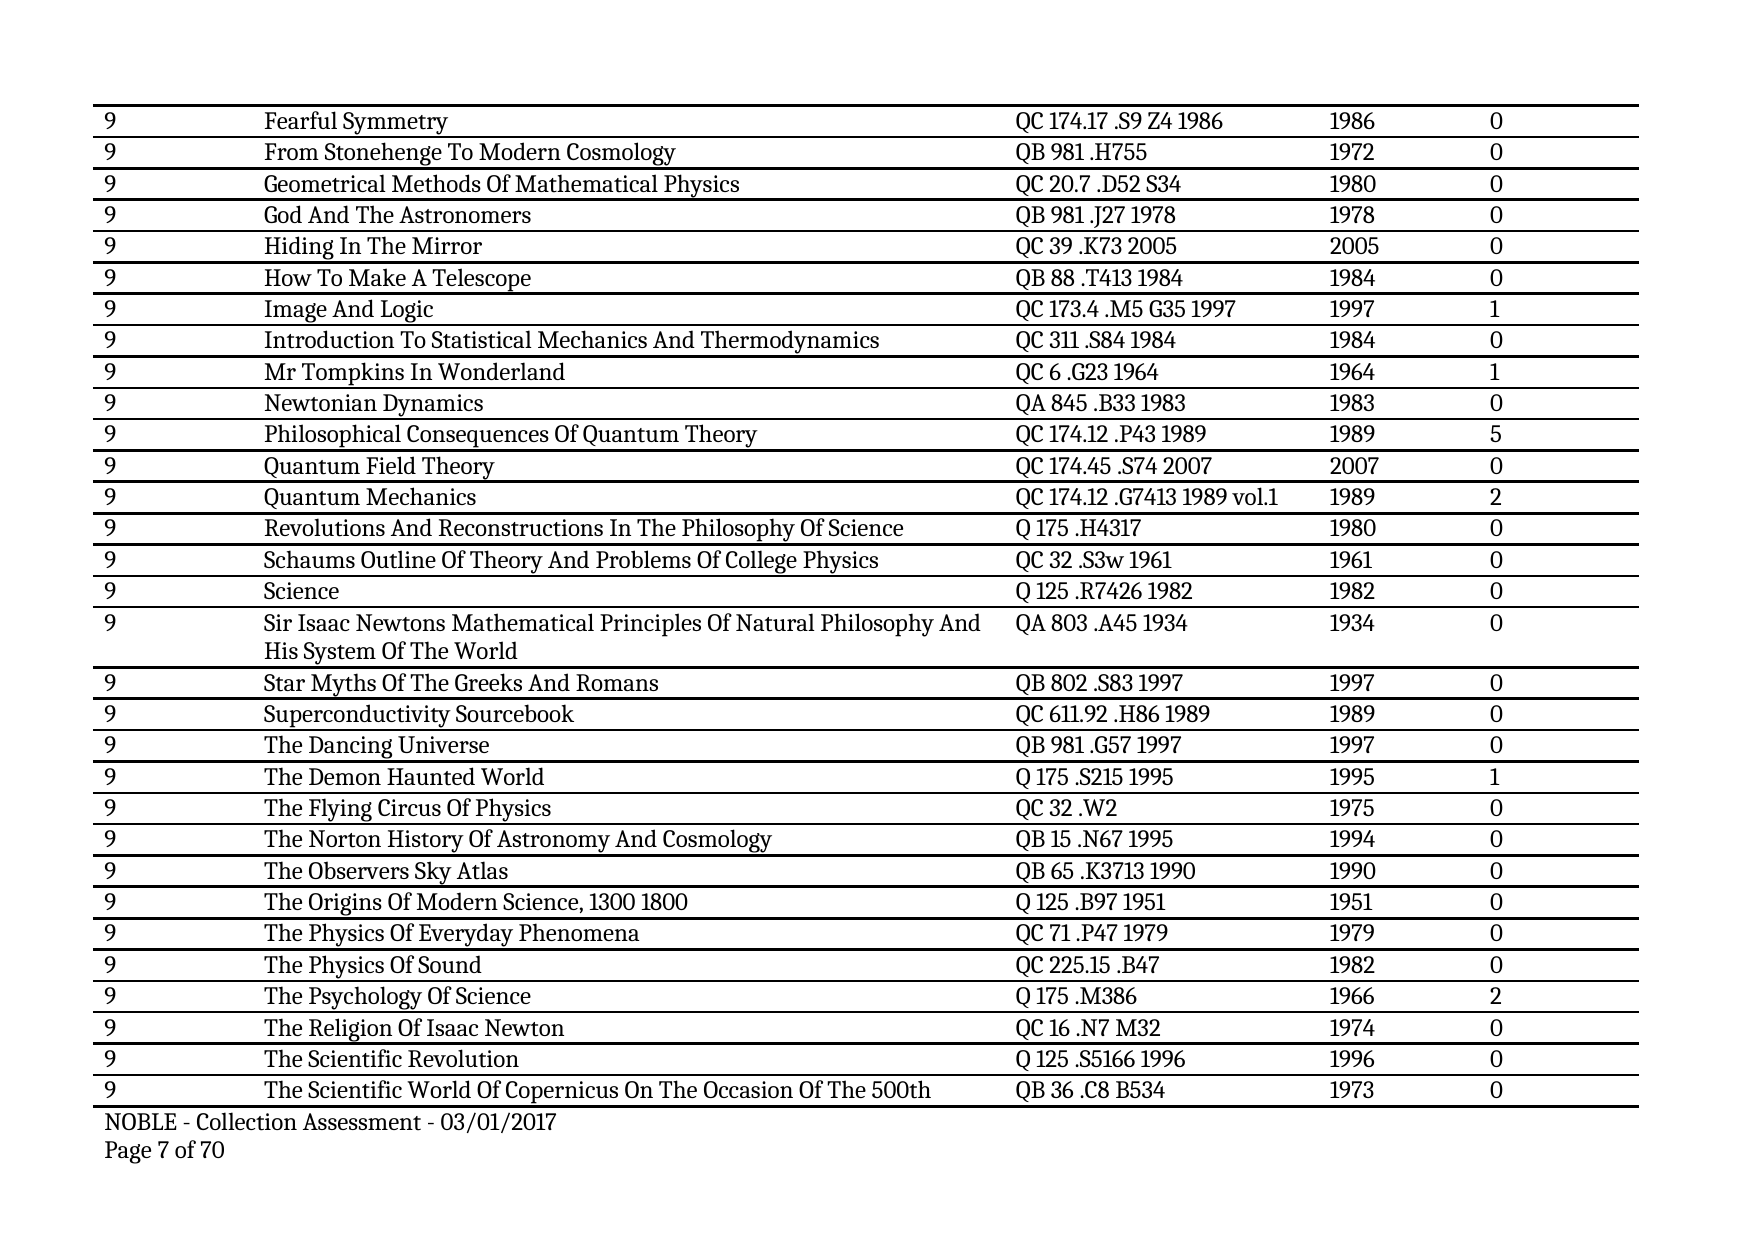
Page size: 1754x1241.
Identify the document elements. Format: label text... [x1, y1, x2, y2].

table_cell 9 [93, 358, 253, 386]
table_cell QC 32 .S3w 1961 [999, 546, 1319, 574]
table_cell 1980 [1319, 170, 1478, 198]
table_cell 1 [1479, 295, 1638, 324]
table_cell QB 802 .S83 1997 [999, 669, 1319, 697]
table_cell 9 [93, 857, 253, 885]
table_cell QC 173.4 .M5 G35 1997 [999, 295, 1319, 324]
table_cell 9 [93, 1045, 253, 1073]
table_cell 1997 [1319, 731, 1478, 760]
table_cell QC 174.17 .S9 Z4 1986 [999, 107, 1319, 136]
table_cell 9 [93, 201, 253, 229]
table_cell Hiding In The Mirror [253, 232, 999, 261]
table_cell QC 6 .G23 1964 [999, 358, 1319, 386]
table_cell QC 16 .N7 M32 [999, 1013, 1319, 1042]
table_cell 5 [1479, 420, 1638, 449]
table_cell QC 174.12 .P43 1989 [999, 420, 1319, 449]
table_cell The Flying Circus Of Physics [253, 794, 999, 823]
table_cell 0 [1479, 608, 1638, 666]
table_cell 2007 [1319, 452, 1478, 480]
table_cell 9 [93, 515, 253, 543]
table_cell 0 [1479, 1076, 1638, 1105]
table_cell QC 32 .W2 [999, 794, 1319, 823]
table_cell The Religion Of Isaac Newton [253, 1013, 999, 1042]
table_cell The Norton History Of Astronomy And Cosmology [253, 825, 999, 854]
table_cell 1996 [1319, 1045, 1478, 1073]
table_cell 1989 [1319, 700, 1478, 729]
table_cell 1982 [1319, 951, 1478, 979]
table_cell QC 174.12 .G7413 1989 vol.1 [999, 483, 1319, 512]
table_cell Q 125 .R7426 1982 [999, 577, 1319, 606]
table_cell QC 311 .S84 1984 [999, 326, 1319, 355]
table_cell 1979 [1319, 920, 1478, 948]
table_cell 9 [93, 264, 253, 292]
table_cell 0 [1479, 577, 1638, 606]
table_cell 9 [93, 232, 253, 261]
table_cell 9 [93, 794, 253, 823]
table_cell 0 [1479, 825, 1638, 854]
table_cell 1972 [1319, 138, 1478, 167]
table_cell Newtonian Dynamics [253, 389, 999, 418]
table_cell Philosophical Consequences Of Quantum Theory [253, 420, 999, 449]
table_cell Q 125 .B97 1951 [999, 888, 1319, 917]
table_cell 0 [1479, 857, 1638, 885]
table_cell 9 [93, 452, 253, 480]
table_cell 0 [1479, 669, 1638, 697]
table_cell Q 175 .M386 [999, 982, 1319, 1011]
table_cell 9 [93, 888, 253, 917]
table_cell 0 [1479, 1045, 1638, 1073]
table_cell The Physics Of Everyday Phenomena [253, 920, 999, 948]
table_cell Q 175 .S215 1995 [999, 763, 1319, 791]
table_cell 0 [1479, 201, 1638, 229]
table_cell 9 [93, 138, 253, 167]
table_cell The Physics Of Sound [253, 951, 999, 979]
table_cell 1974 [1319, 1013, 1478, 1042]
table_cell 9 [93, 577, 253, 606]
table_cell 0 [1479, 389, 1638, 418]
table_cell QC 71 .P47 1979 [999, 920, 1319, 948]
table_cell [253, 1076, 999, 1105]
table_cell The Psychology Of Science [253, 982, 999, 1011]
table_cell 1980 [1319, 515, 1478, 543]
table_cell 0 [1479, 888, 1638, 917]
table_cell 9 [93, 1013, 253, 1042]
table_cell QC 20.7 .D52 S34 [999, 170, 1319, 198]
table_cell 9 [93, 982, 253, 1011]
table_cell 9 [93, 326, 253, 355]
table_cell 9 [93, 920, 253, 948]
table_cell QB 981 .H755 [999, 138, 1319, 167]
table_cell 1986 [1319, 107, 1478, 136]
table_cell 0 [1479, 731, 1638, 760]
table_cell QA 845 .B33 1983 [999, 389, 1319, 418]
table_cell 9 [93, 763, 253, 791]
table_cell The Scientific Revolution [253, 1045, 999, 1073]
table_cell 9 [93, 1076, 253, 1105]
table_cell Quantum Mechanics [253, 483, 999, 512]
table_cell The Demon Haunted World [253, 763, 999, 791]
table_cell Geometrical Methods Of Mathematical Physics [253, 170, 999, 198]
table_cell 1989 [1319, 483, 1478, 512]
table_cell QC 39 .K73 2005 [999, 232, 1319, 261]
table_cell 9 [93, 389, 253, 418]
table_cell Schaums Outline Of Theory And Problems Of College Physics [253, 546, 999, 574]
table_cell Fearful Symmetry [253, 107, 999, 136]
table_cell Mr Tompkins In Wonderland [253, 358, 999, 386]
table_cell 0 [1479, 920, 1638, 948]
table_cell 1997 [1319, 669, 1478, 697]
table_cell 9 [93, 295, 253, 324]
table_cell God And The Astronomers [253, 201, 999, 229]
table_cell QC 225.15 .B47 [999, 951, 1319, 979]
table_cell Q 175 .H4317 [999, 515, 1319, 543]
table_cell 0 [1479, 1013, 1638, 1042]
table_cell QB 15 .N67 1995 [999, 825, 1319, 854]
table_cell 1984 [1319, 326, 1478, 355]
table_cell The Origins Of Modern Science, 1300 1800 [253, 888, 999, 917]
table_cell 0 [1479, 546, 1638, 574]
table_cell 2005 [1319, 232, 1478, 261]
table_cell 0 [1479, 794, 1638, 823]
table_cell 0 [1479, 264, 1638, 292]
table_cell 1997 [1319, 295, 1478, 324]
table_cell 1934 [1319, 608, 1478, 666]
table_cell 1 [1479, 763, 1638, 791]
table_cell Revolutions And Reconstructions In The Philosophy Of Science [253, 515, 999, 543]
table_cell 9 [93, 951, 253, 979]
table_cell 9 [93, 420, 253, 449]
table_cell 1973 [1319, 1076, 1478, 1105]
table_cell Sir Isaac Newtons Mathematical Principles Of Natural Philosophy And His System Of The World [253, 608, 999, 666]
table_cell QB 981 .J27 1978 [999, 201, 1319, 229]
table_cell QB 981 .G57 1997 [999, 731, 1319, 760]
table_cell QB 88 .T413 1984 [999, 264, 1319, 292]
table_cell 0 [1479, 951, 1638, 979]
table_cell 0 [1479, 700, 1638, 729]
table_cell 9 [93, 825, 253, 854]
table_cell 0 [1479, 232, 1638, 261]
table_cell From Stonehenge To Modern Cosmology [253, 138, 999, 167]
table_cell 9 [93, 546, 253, 574]
table_cell 9 [93, 731, 253, 760]
table_cell 1966 [1319, 982, 1478, 1011]
table_cell Q 125 .S5166 1996 [999, 1045, 1319, 1073]
table_cell Introduction To Statistical Mechanics And Thermodynamics [253, 326, 999, 355]
table_cell QB 36 .C8 B534 [999, 1076, 1319, 1105]
table_cell 1978 [1319, 201, 1478, 229]
table_cell 9 [93, 107, 253, 136]
table_cell 1994 [1319, 825, 1478, 854]
table_cell 1990 [1319, 857, 1478, 885]
table_cell 9 [93, 669, 253, 697]
table_cell 1995 [1319, 763, 1478, 791]
table_cell 1961 [1319, 546, 1478, 574]
table_cell 1984 [1319, 264, 1478, 292]
table_cell 2 [1479, 483, 1638, 512]
table_cell 9 [93, 170, 253, 198]
table_cell QC 174.45 .S74 2007 [999, 452, 1319, 480]
table_cell 9 [93, 700, 253, 729]
table_cell 1982 [1319, 577, 1478, 606]
table_cell The Observers Sky Atlas [253, 857, 999, 885]
table_cell 0 [1479, 170, 1638, 198]
table_cell 0 [1479, 515, 1638, 543]
table_cell Superconductivity Sourcebook [253, 700, 999, 729]
table_cell 1989 [1319, 420, 1478, 449]
table_cell 0 [1479, 452, 1638, 480]
table_cell 1983 [1319, 389, 1478, 418]
table_cell 0 [1479, 138, 1638, 167]
table_cell QC 611.92 .H86 1989 [999, 700, 1319, 729]
table_cell 2 [1479, 982, 1638, 1011]
table_cell Science [253, 577, 999, 606]
table_cell 1951 [1319, 888, 1478, 917]
table_cell QA 803 .A45 1934 [999, 608, 1319, 666]
table_cell 1964 [1319, 358, 1478, 386]
table_cell 1975 [1319, 794, 1478, 823]
table_cell Image And Logic [253, 295, 999, 324]
table_cell The Dancing Universe [253, 731, 999, 760]
table_cell How To Make A Telescope [253, 264, 999, 292]
table_cell Star Myths Of The Greeks And Romans [253, 669, 999, 697]
table_cell 0 [1479, 107, 1638, 136]
table_cell QB 65 .K3713 1990 [999, 857, 1319, 885]
table_cell 0 [1479, 326, 1638, 355]
table_cell 1 [1479, 358, 1638, 386]
table_cell Quantum Field Theory [253, 452, 999, 480]
table_cell 9 [93, 483, 253, 512]
table_cell 9 [93, 608, 253, 666]
